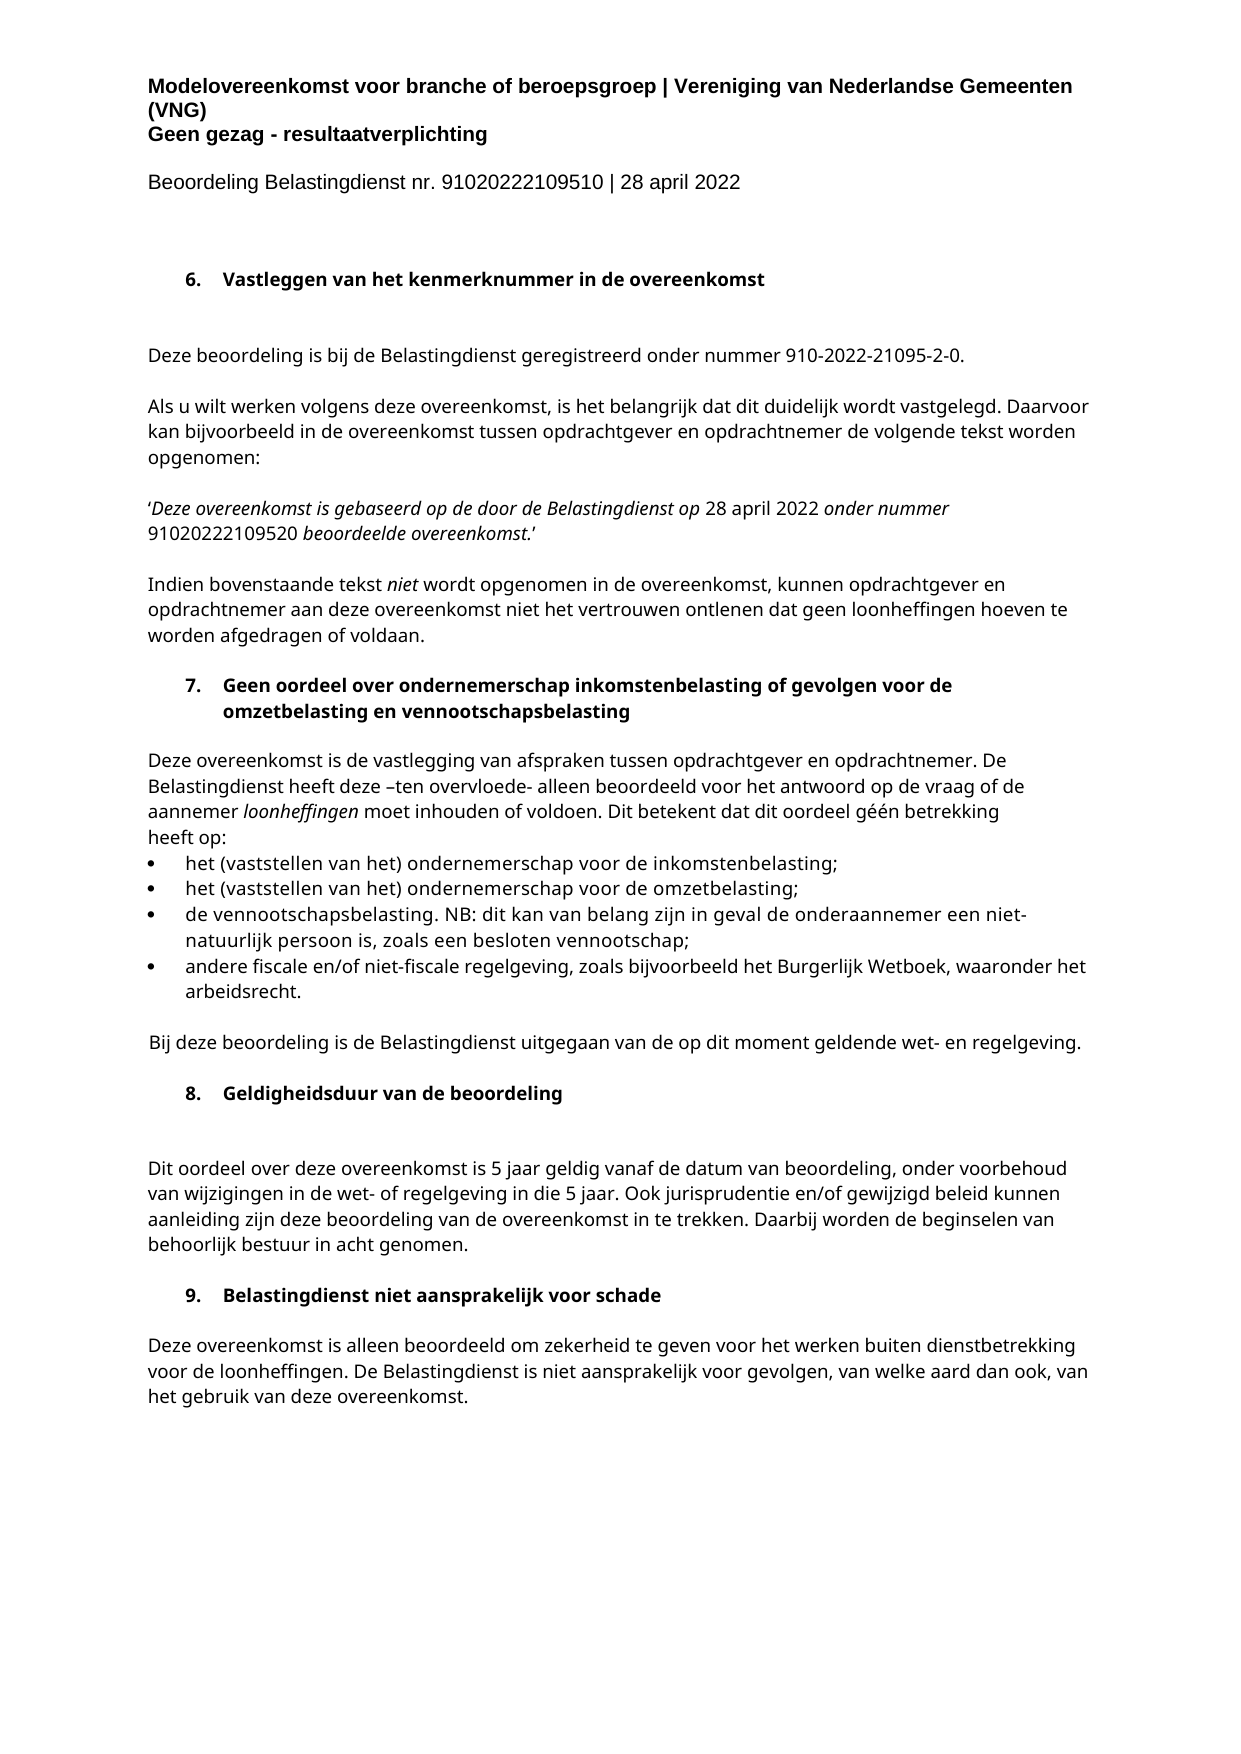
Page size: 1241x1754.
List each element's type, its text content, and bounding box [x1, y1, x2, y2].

list het (vaststellen van het) ondernemerschap voor de inkomstenbelasting; [148, 850, 1093, 875]
list andere fiscale en/of niet-fiscale regelgeving, zoals bijvoorbeeld het Burgerlijk Wetboek, waaronder het arbeidsrecht. [148, 953, 1093, 1004]
text Deze overeenkomst is alleen beoordeeld om zekerheid te geven voor het werken buiten dienstbetrekking voor de loonheffingen. De Belastingdienst is niet aansprakelijk voor gevolgen, van welke aard dan ook, van het gebruik van deze overeenkomst. [148, 1333, 1093, 1409]
list Geen oordeel over ondernemerschap inkomstenbelasting of gevolgen voor de omzetbelasting en vennootschapsbelasting [185, 673, 1093, 748]
list Belastingdienst niet aansprakelijk voor schade [185, 1282, 1093, 1308]
list Vastleggen van het kenmerknummer in de overeenkomst [185, 266, 1093, 292]
list Geldigheidsduur van de beoordeling [185, 1081, 1093, 1130]
text Als u wilt werken volgens deze overeenkomst, is het belangrijk dat dit duidelijk wordt vastgelegd. Daarvoor kan bijvoorbeeld in de overeenkomst tussen opdrachtgever en opdrachtnemer de volgende tekst worden opgenomen: [148, 393, 1093, 469]
list het (vaststellen van het) ondernemerschap voor de omzetbelasting; [148, 876, 1093, 901]
text Deze overeenkomst is de vastlegging van afspraken tussen opdrachtgever en opdrachtnemer. De Belastingdienst heeft deze –ten overvloede- alleen beoordeeld voor het antwoord op de vraag of de aannemer loonheffingen moet inhouden of voldoen. Dit betekent dat dit oordeel géén betrekking heeft op: [148, 748, 1050, 850]
text ‘Deze overeenkomst is gebaseerd op de door de Belastingdienst op 28 april 2022 onder nummer 91020222109520 beoordeelde overeenkomst.’ [148, 495, 1093, 546]
text Dit oordeel over deze overeenkomst is 5 jaar geldig vanaf de datum van beoordeling, onder voorbehoud van wijzigingen in de wet- of regelgeving in die 5 jaar. Ook jurisprudentie en/of gewijzigd beleid kunnen aanleiding zijn deze beoordeling van de overeenkomst in te trekken. Daarbij worden de beginselen van behoorlijk bestuur in acht genomen. [148, 1155, 1093, 1257]
text Bij deze beoordeling is de Belastingdienst uitgegaan van de op dit moment geldende wet- en regelgeving. [149, 1029, 1093, 1055]
list de vennootschapsbelasting. NB: dit kan van belang zijn in geval de onderaannemer een niet-natuurlijk persoon is, zoals een besloten vennootschap; [148, 902, 1093, 953]
text Indien bovenstaande tekst niet wordt opgenomen in de overeenkomst, kunnen opdrachtgever en opdrachtnemer aan deze overeenkomst niet het vertrouwen ontlenen dat geen loonheffingen hoeven te worden afgedragen of voldaan. [148, 571, 1093, 648]
text Deze beoordeling is bij de Belastingdienst geregistreerd onder nummer 910-2022-21095-2-0. [148, 342, 1093, 368]
